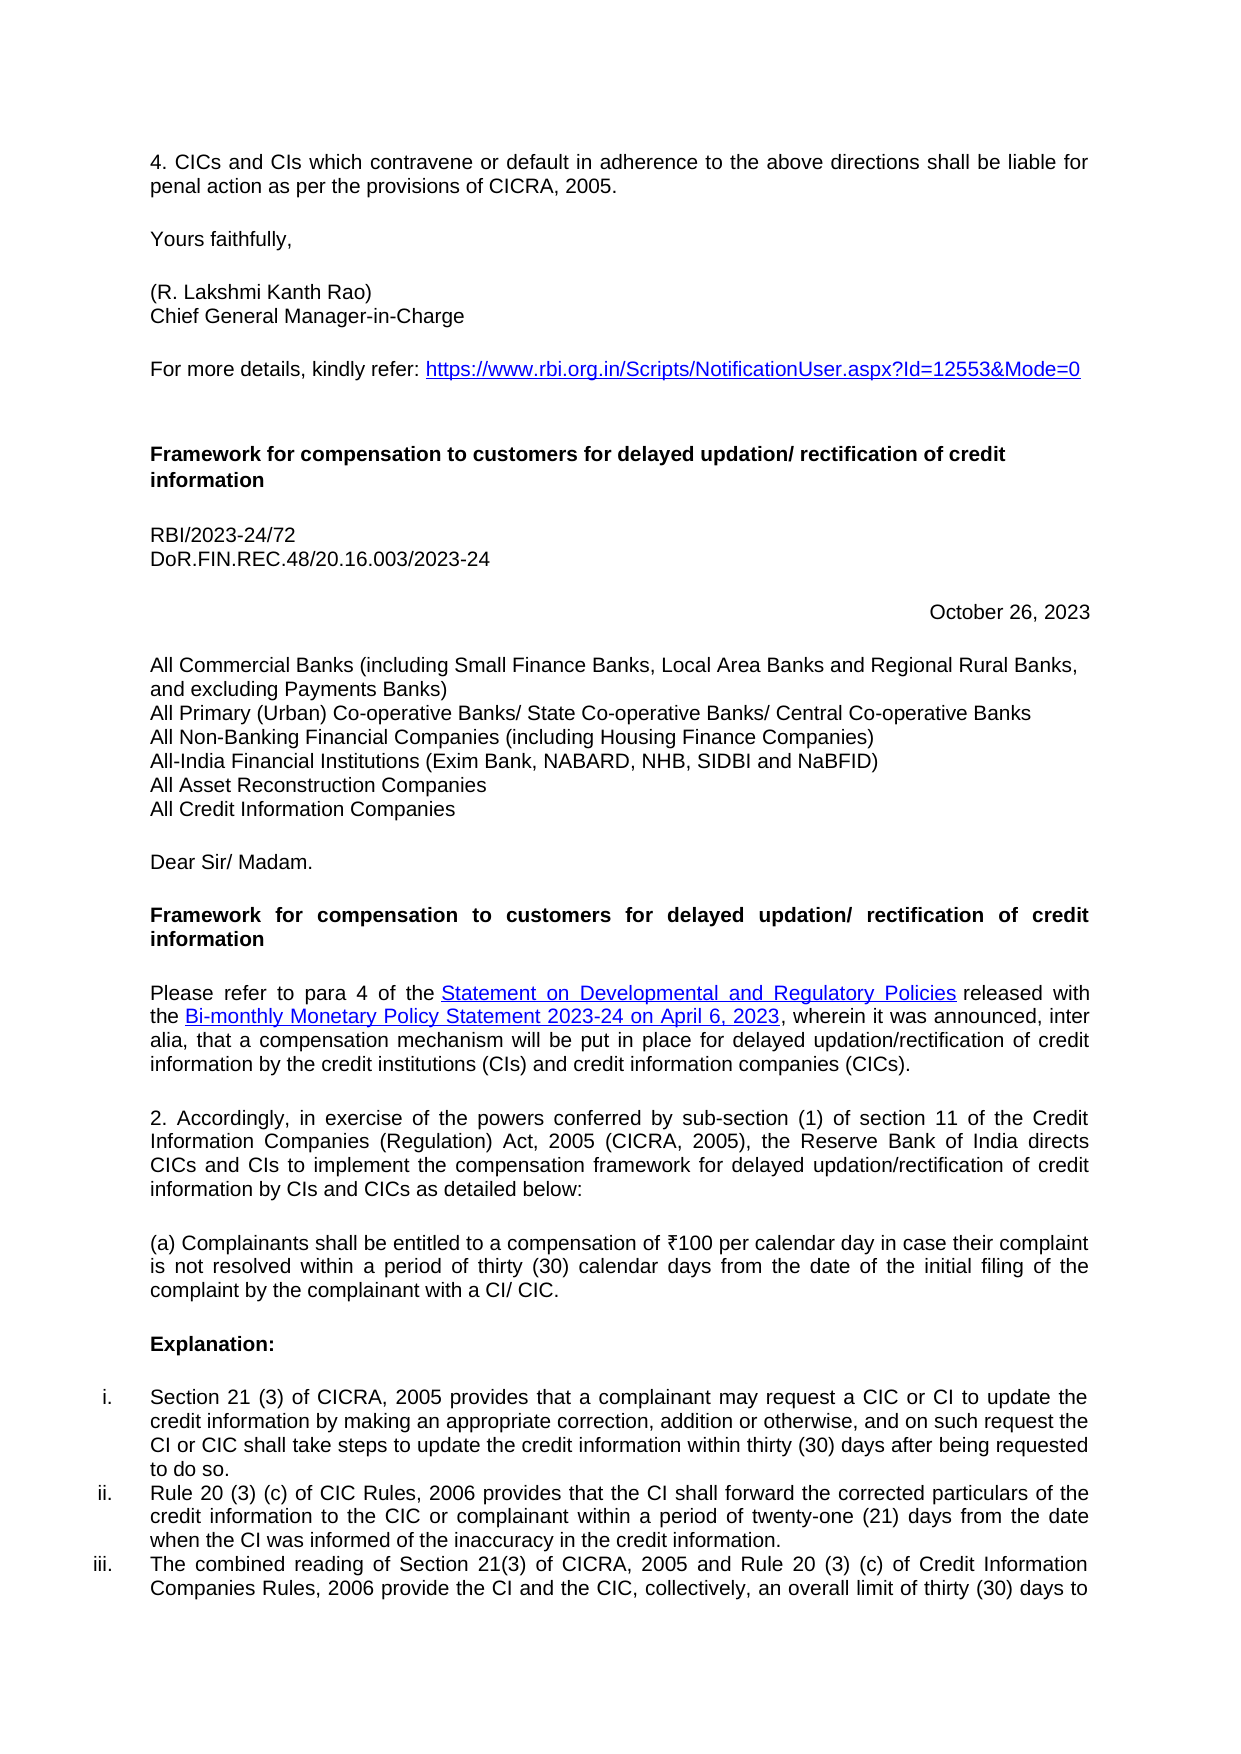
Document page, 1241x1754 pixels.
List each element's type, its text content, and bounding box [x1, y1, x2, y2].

text 4. CICs and CIs which contravene or default in adherence to the above directions shall be liable for penal action as per the provisions of CICRA, 2005. [150, 150, 1090, 198]
text October 26, 2023 [150, 600, 1090, 624]
text Please refer to para 4 of the Statement on Developmental and Regulatory Policies released with the Bi-monthly Monetary Policy Statement 2023-24 on April 6, 2023, wherein it was announced, inter alia, that a compensation mechanism will be put in place for delayed updation/rectification of credit information by the credit institutions (CIs) and credit information companies (CICs). [150, 980, 1090, 1076]
text All Commercial Banks (including Small Finance Banks, Local Area Banks and Regional Rural Banks, and excluding Payments Banks) All Primary (Urban) Co-operative Banks/ State Co-operative Banks/ Central Co-operative Banks All Non-Banking Financial Companies (including Housing Finance Companies) All-India Financial Institutions (Exim Bank, NABARD, NHB, SIDBI and NaBFID) All Asset Reconstruction Companies All Credit Information Companies [150, 653, 1090, 821]
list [112, 1552, 1090, 1600]
text RBI/2023-24/72 DoR.FIN.REC.48/20.16.003/2023-24 [150, 523, 1090, 571]
list Section 21 (3) of CICRA, 2005 provides that a complainant may request a CIC or CI to update the credit information by making an appropriate correction, addition or otherwise, and on such request the CI or CIC shall take steps to update the credit information within thirty (30) days after being requested to do so. [112, 1384, 1090, 1480]
text Dear Sir/ Madam. [150, 850, 1090, 874]
text Explanation: [150, 1331, 1090, 1355]
text Framework for compensation to customers for delayed updation/ rectification of credit information [150, 903, 1090, 951]
list Rule 20 (3) (c) of CIC Rules, 2006 provides that the CI shall forward the corrected particulars of the credit information to the CIC or complainant within a period of twenty-one (21) days from the date when the CI was informed of the inaccuracy in the credit information. [112, 1480, 1090, 1552]
text For more details, kindly refer: https://www.rbi.org.in/Scripts/NotificationUser.aspx?Id=12553&Mode=0 [150, 357, 1090, 381]
text (R. Lakshmi Kanth Rao) Chief General Manager-in-Charge [150, 280, 1090, 328]
text 2. Accordingly, in exercise of the powers conferred by sub-section (1) of section 11 of the Credit Information Companies (Regulation) Act, 2005 (CICRA, 2005), the Reserve Bank of India directs CICs and CIs to implement the compensation framework for delayed updation/rectification of credit information by CIs and CICs as detailed below: [150, 1105, 1090, 1201]
text Framework for compensation to customers for delayed updation/ rectification of credit information [150, 442, 1090, 492]
text (a) Complainants shall be entitled to a compensation of ₹100 per calendar day in case their complaint is not resolved within a period of thirty (30) calendar days from the date of the initial filing of the complaint by the complainant with a CI/ CIC. [150, 1230, 1090, 1302]
text Yours faithfully, [150, 227, 1090, 251]
